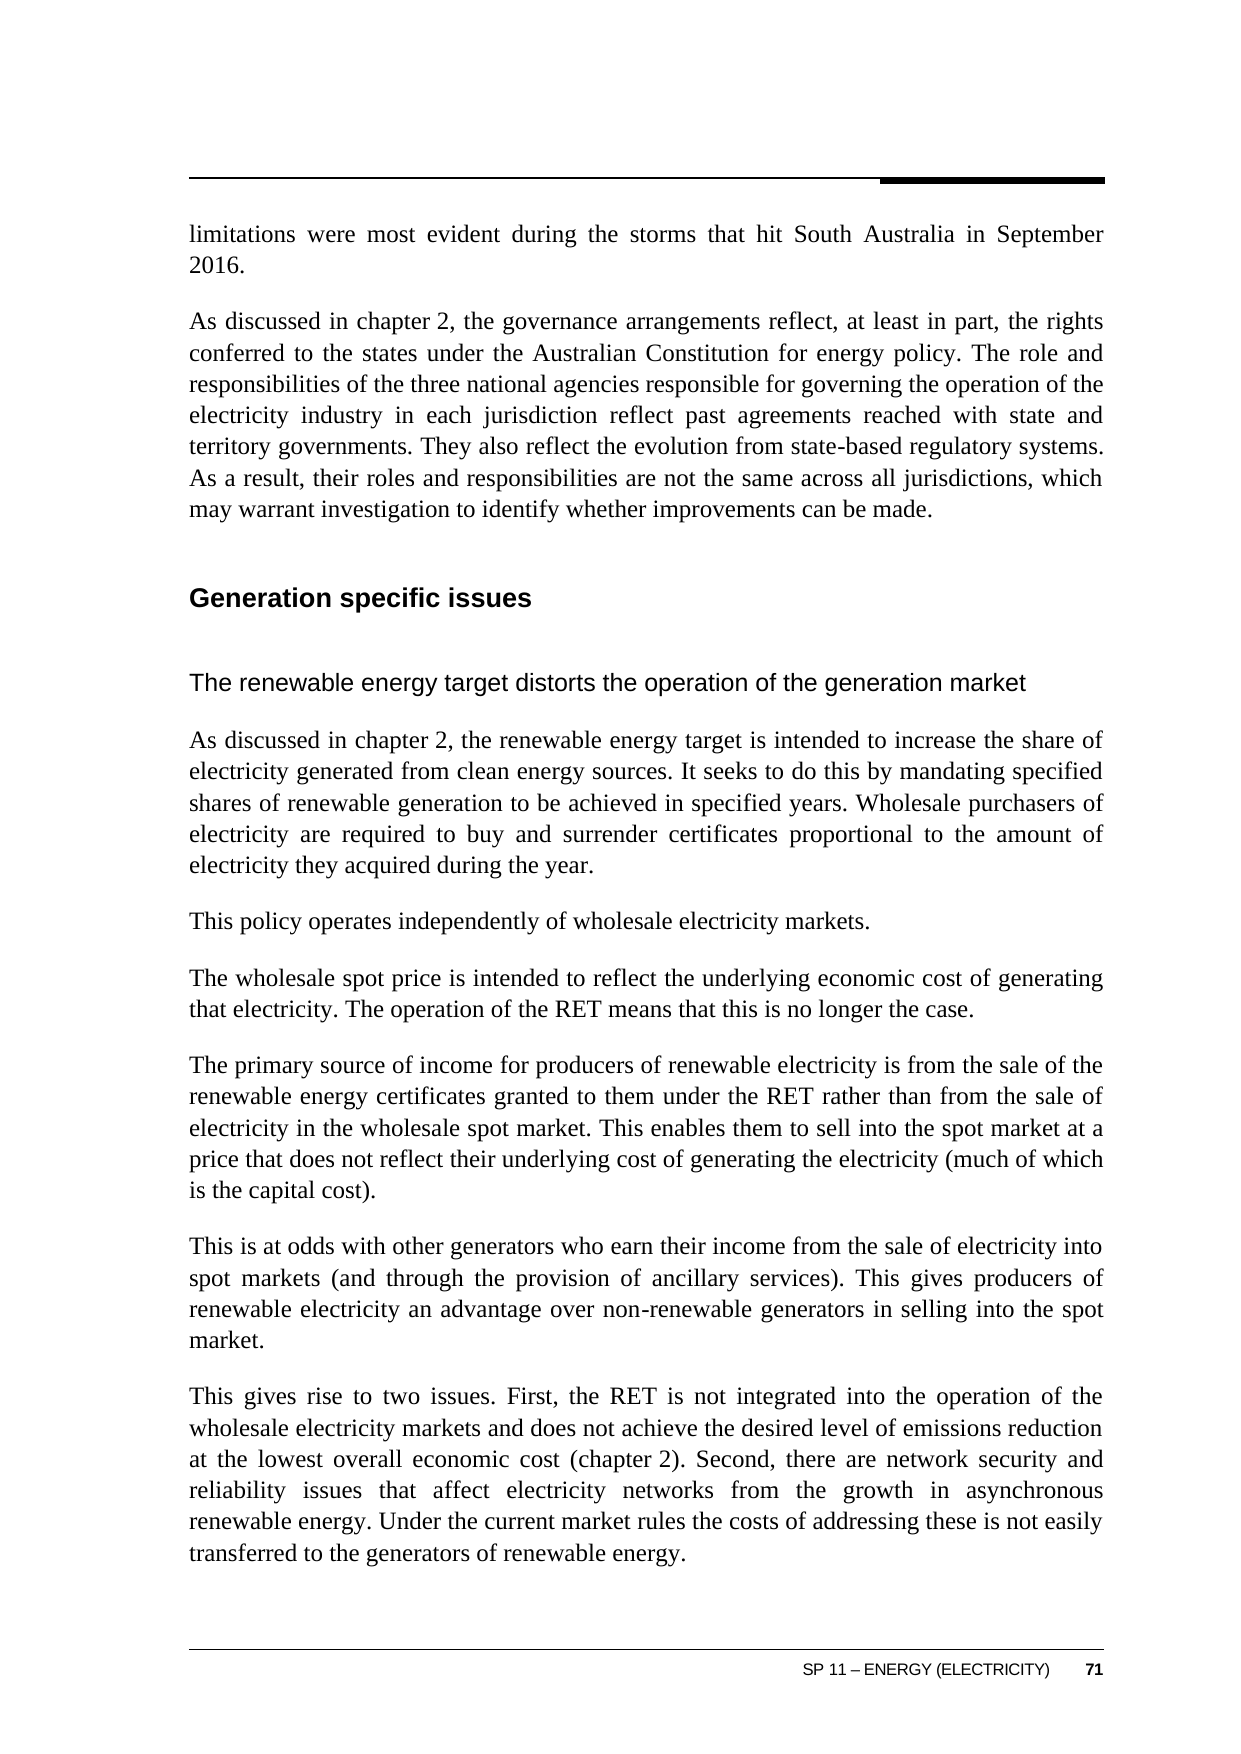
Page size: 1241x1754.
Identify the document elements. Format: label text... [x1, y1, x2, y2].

text This policy operates independently of wholesale electricity markets. [189, 904, 1104, 935]
text The wholesale spot price is intended to reflect the underlying economic cost of generating that electricity. The operation of the RET means that this is no longer the case. [189, 960, 1104, 1023]
text The primary source of income for producers of renewable electricity is from the sale of the renewable energy certificates granted to them under the RET rather than from the sale of electricity in the wholesale spot market. This enables them to sell into the spot market at a price that does not reflect their underlying cost of generating the electricity (much of which is the capital cost). [189, 1048, 1104, 1204]
subtitle The renewable energy target distorts the operation of the generation market [189, 664, 1104, 698]
text As discussed in chapter 2, the governance arrangements reflect, at least in part, the rights conferred to the states under the Australian Constitution for energy policy. The role and responsibilities of the three national agencies responsible for governing the operation of the electricity industry in each jurisdiction reflect past agreements reached with state and territory governments. They also reflect the evolution from state-based regulatory systems. As a result, their roles and responsibilities are not the same across all jurisdictions, which may warrant investigation to identify whether improvements can be made. [189, 304, 1104, 523]
text This is at odds with other generators who earn their income from the sale of electricity into spot markets (and through the provision of ancillary services). This gives producers of renewable electricity an advantage over non-renewable generators in selling into the spot market. [189, 1229, 1104, 1354]
text This gives rise to two issues. First, the RET is not integrated into the operation of the wholesale electricity markets and does not achieve the desired level of emissions reduction at the lowest overall economic cost (chapter 2). Second, there are network security and reliability issues that affect electricity networks from the growth in asynchronous renewable energy. Under the current market rules the costs of addressing these is not easily transferred to the generators of renewable energy. [189, 1379, 1104, 1566]
subtitle Generation specific issues [189, 581, 1104, 614]
text As discussed in chapter 2, the renewable energy target is intended to increase the share of electricity generated from clean energy sources. It seeks to do this by mandating specified shares of renewable generation to be achieved in specified years. Wholesale purchasers of electricity are required to buy and surrender certificates proportional to the amount of electricity they acquired during the year. [189, 723, 1104, 879]
